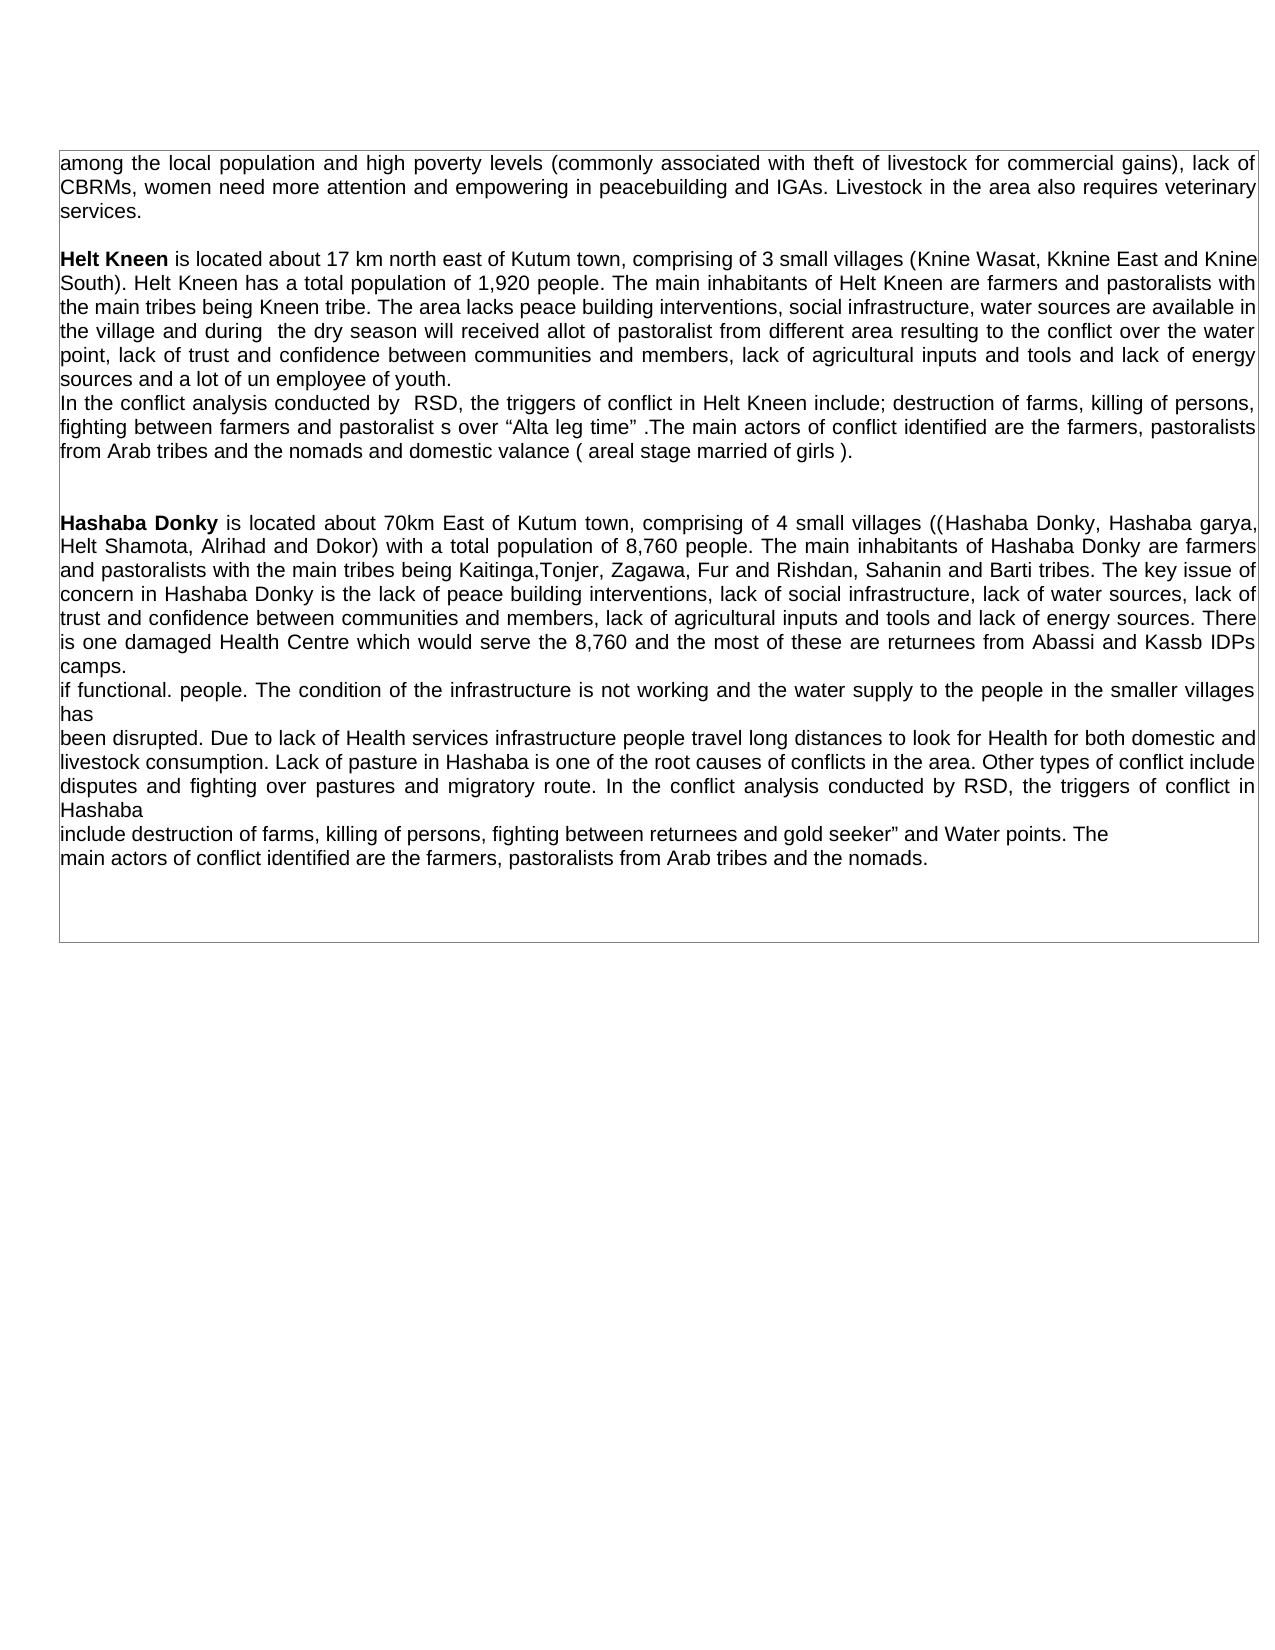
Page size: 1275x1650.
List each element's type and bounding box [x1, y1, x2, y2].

table_cell [60, 151, 1258, 942]
